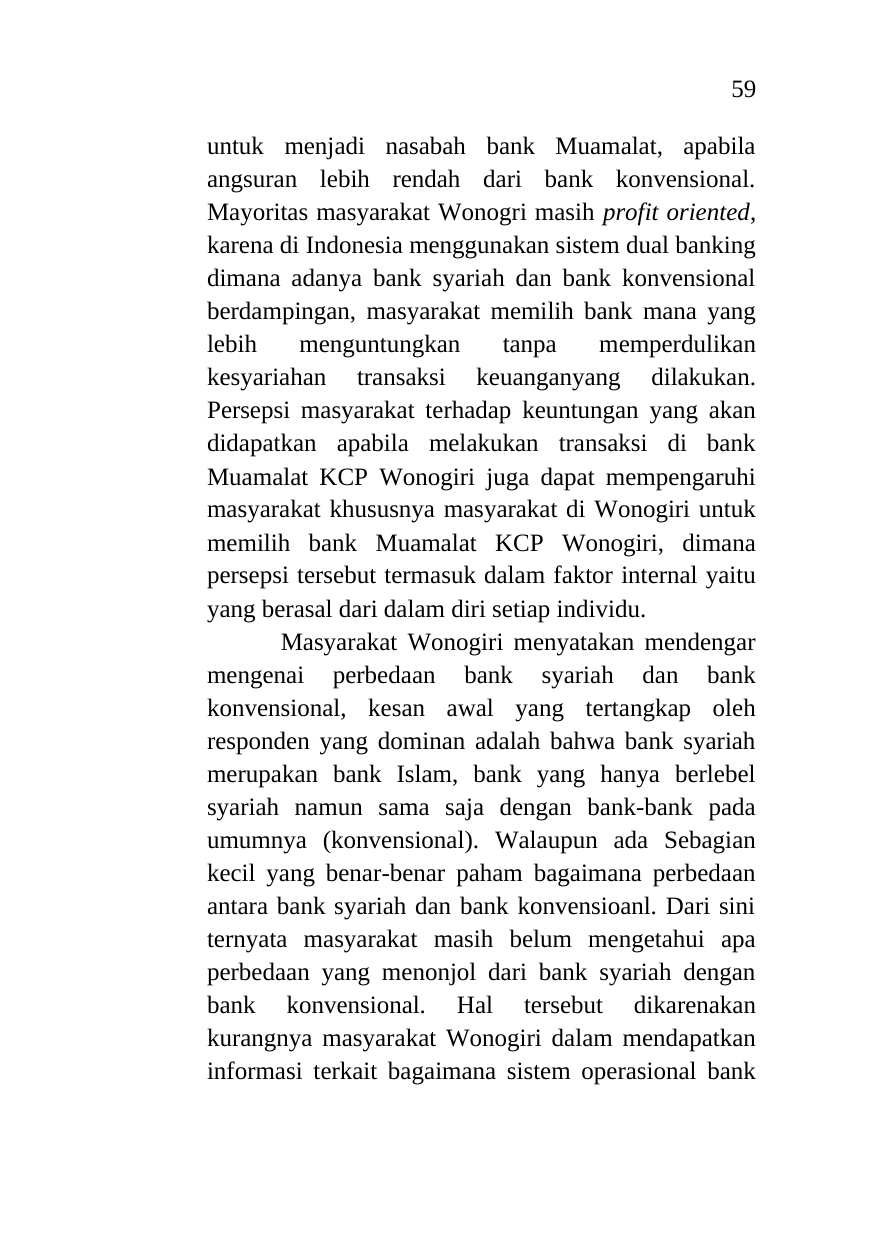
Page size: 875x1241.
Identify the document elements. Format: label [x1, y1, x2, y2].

text [207, 627, 756, 1085]
text [207, 131, 756, 622]
